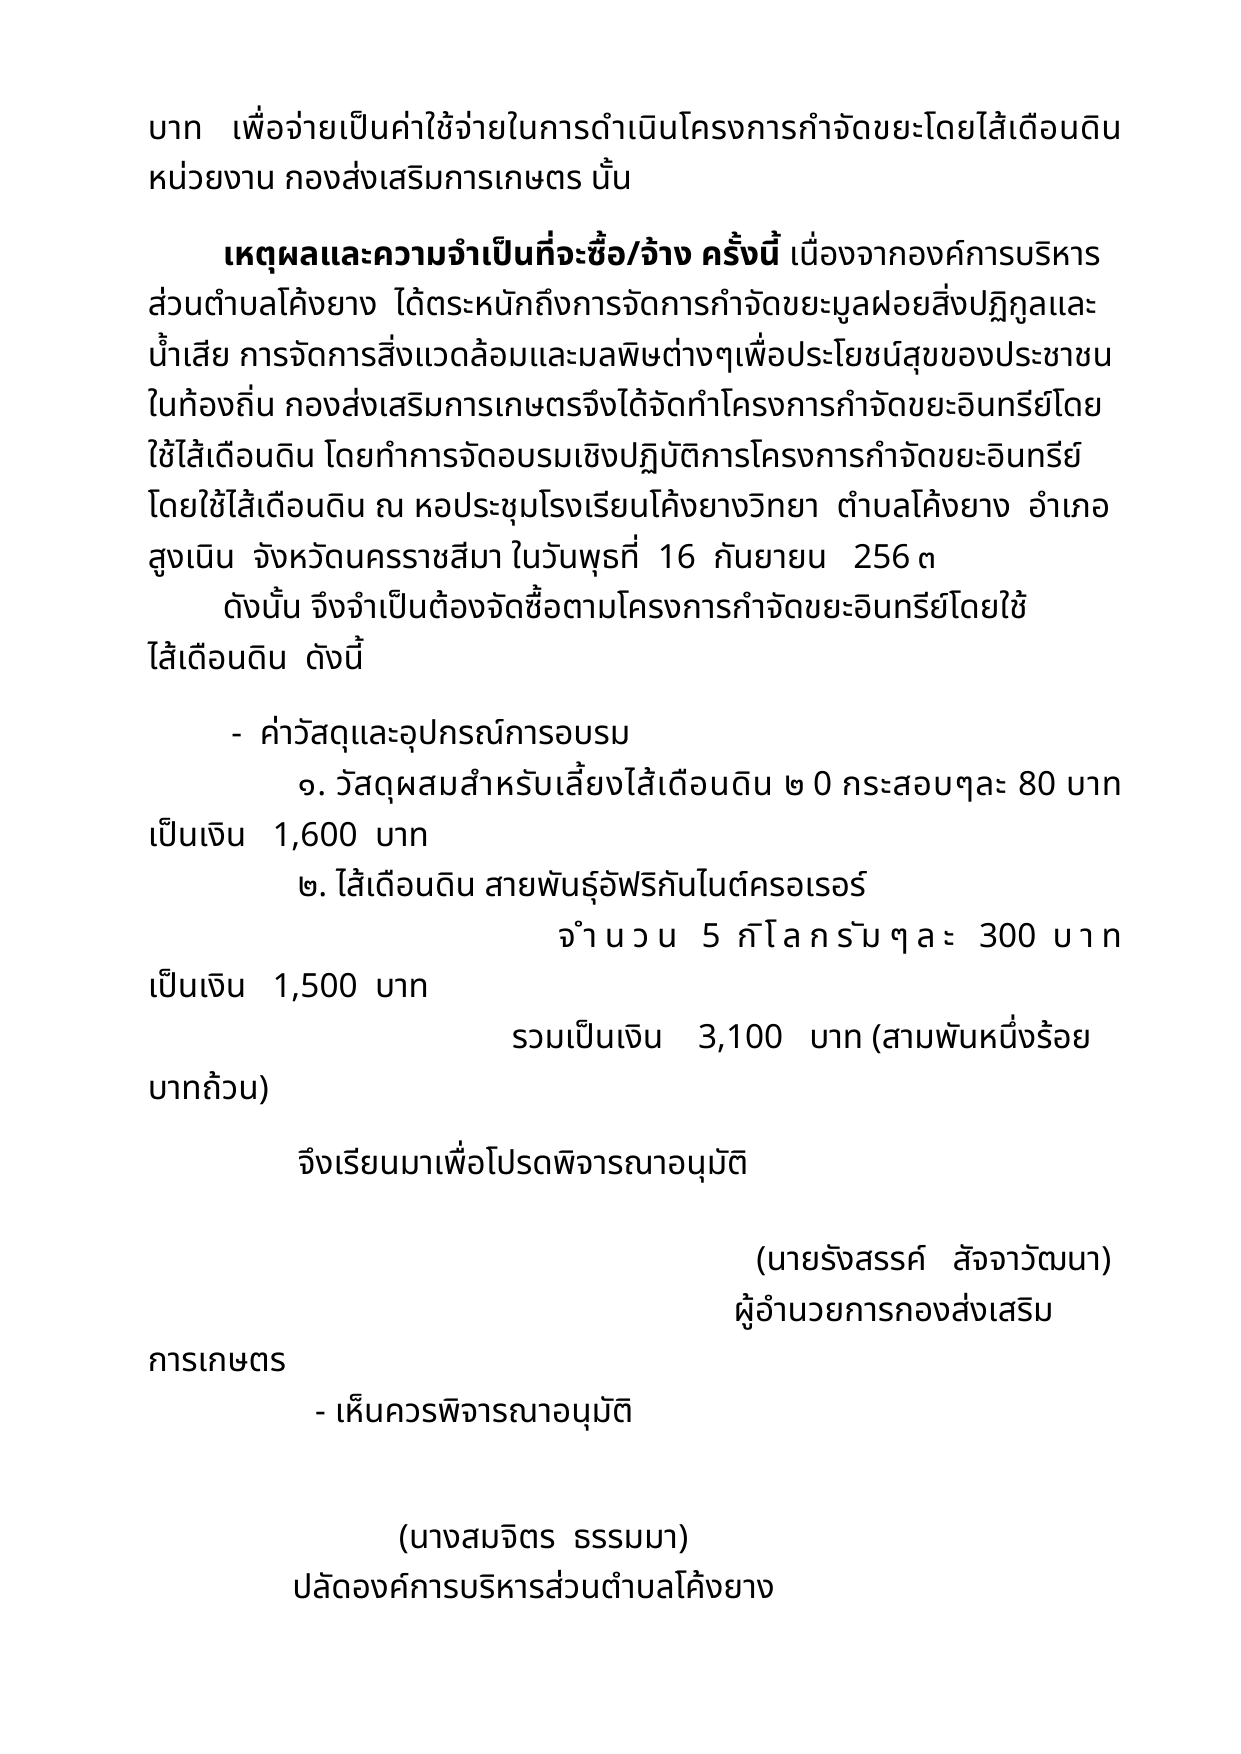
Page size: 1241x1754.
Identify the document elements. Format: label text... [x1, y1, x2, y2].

text จำนวน 5 กิโลกรัมๆละ 300 บาท เป็นเงิน 1,500 บาท [148, 912, 1122, 1013]
text เหตุผลและความจำเป็นที่จะซื้อ/จ้าง ครั้งนี้ เนื่องจากองค์การบริหารส่วนตำบลโค้งยาง ได้ตระหนักถึงการจัดการกำจัดขยะมูลฝอยสิ่งปฏิกูลและน้ำเสีย การจัดการสิ่งแวดล้อมและมลพิษต่างๆเพื่อประโยชน์สุขของประชาชนในท้องถิ่น กองส่งเสริมการเกษตรจึงได้จัดทำโครงการกำจัดขยะอินทรีย์โดยใช้ไส้เดือนดิน โดยทำการจัดอบรมเชิงปฏิบัติการโครงการกำจัดขยะอินทรีย์โดยใช้ไส้เดือนดิน ณ หอประชุมโรงเรียนโค้งยางวิทยา ตำบลโค้งยาง อำเภอสูงเนิน จังหวัดนครราชสีมา ในวันพุธที่ 16 กันยายน 256๓ [148, 230, 1122, 583]
text (นายรังสรรค์ สัจจาวัฒนา) [673, 1235, 1122, 1286]
text ๒. ไส้เดือนดิน สายพันธุ์อัฟริกันไนต์ครอเรอร์ [148, 861, 1122, 912]
text จึงเรียนมาเพื่อโปรดพิจารณาอนุมัติ [148, 1139, 1122, 1189]
text ปลัดองค์การบริหารส่วนตำบลโค้งยาง [148, 1563, 1122, 1614]
text รวมเป็นเงิน 3,100 บาท (สามพันหนึ่งร้อยบาทถ้วน) [148, 1013, 1122, 1114]
text - ค่าวัสดุและอุปกรณ์การอบรม [148, 709, 1122, 760]
text ผู้อำนวยการกองส่งเสริมการเกษตร [148, 1286, 1122, 1386]
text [148, 104, 1122, 205]
text ๑. วัสดุผสมสำหรับเลี้ยงไส้เดือนดิน ๒0 กระสอบๆละ 80 บาท เป็นเงิน 1,600 บาท [148, 760, 1122, 861]
text (นางสมจิตร ธรรมมา) [148, 1513, 1122, 1563]
text ดังนั้น จึงจำเป็นต้องจัดซื้อตามโครงการกำจัดขยะอินทรีย์โดยใช้ไส้เดือนดิน ดังนี้ [148, 583, 1122, 684]
text - เห็นควรพิจารณาอนุมัติ [148, 1386, 1122, 1437]
